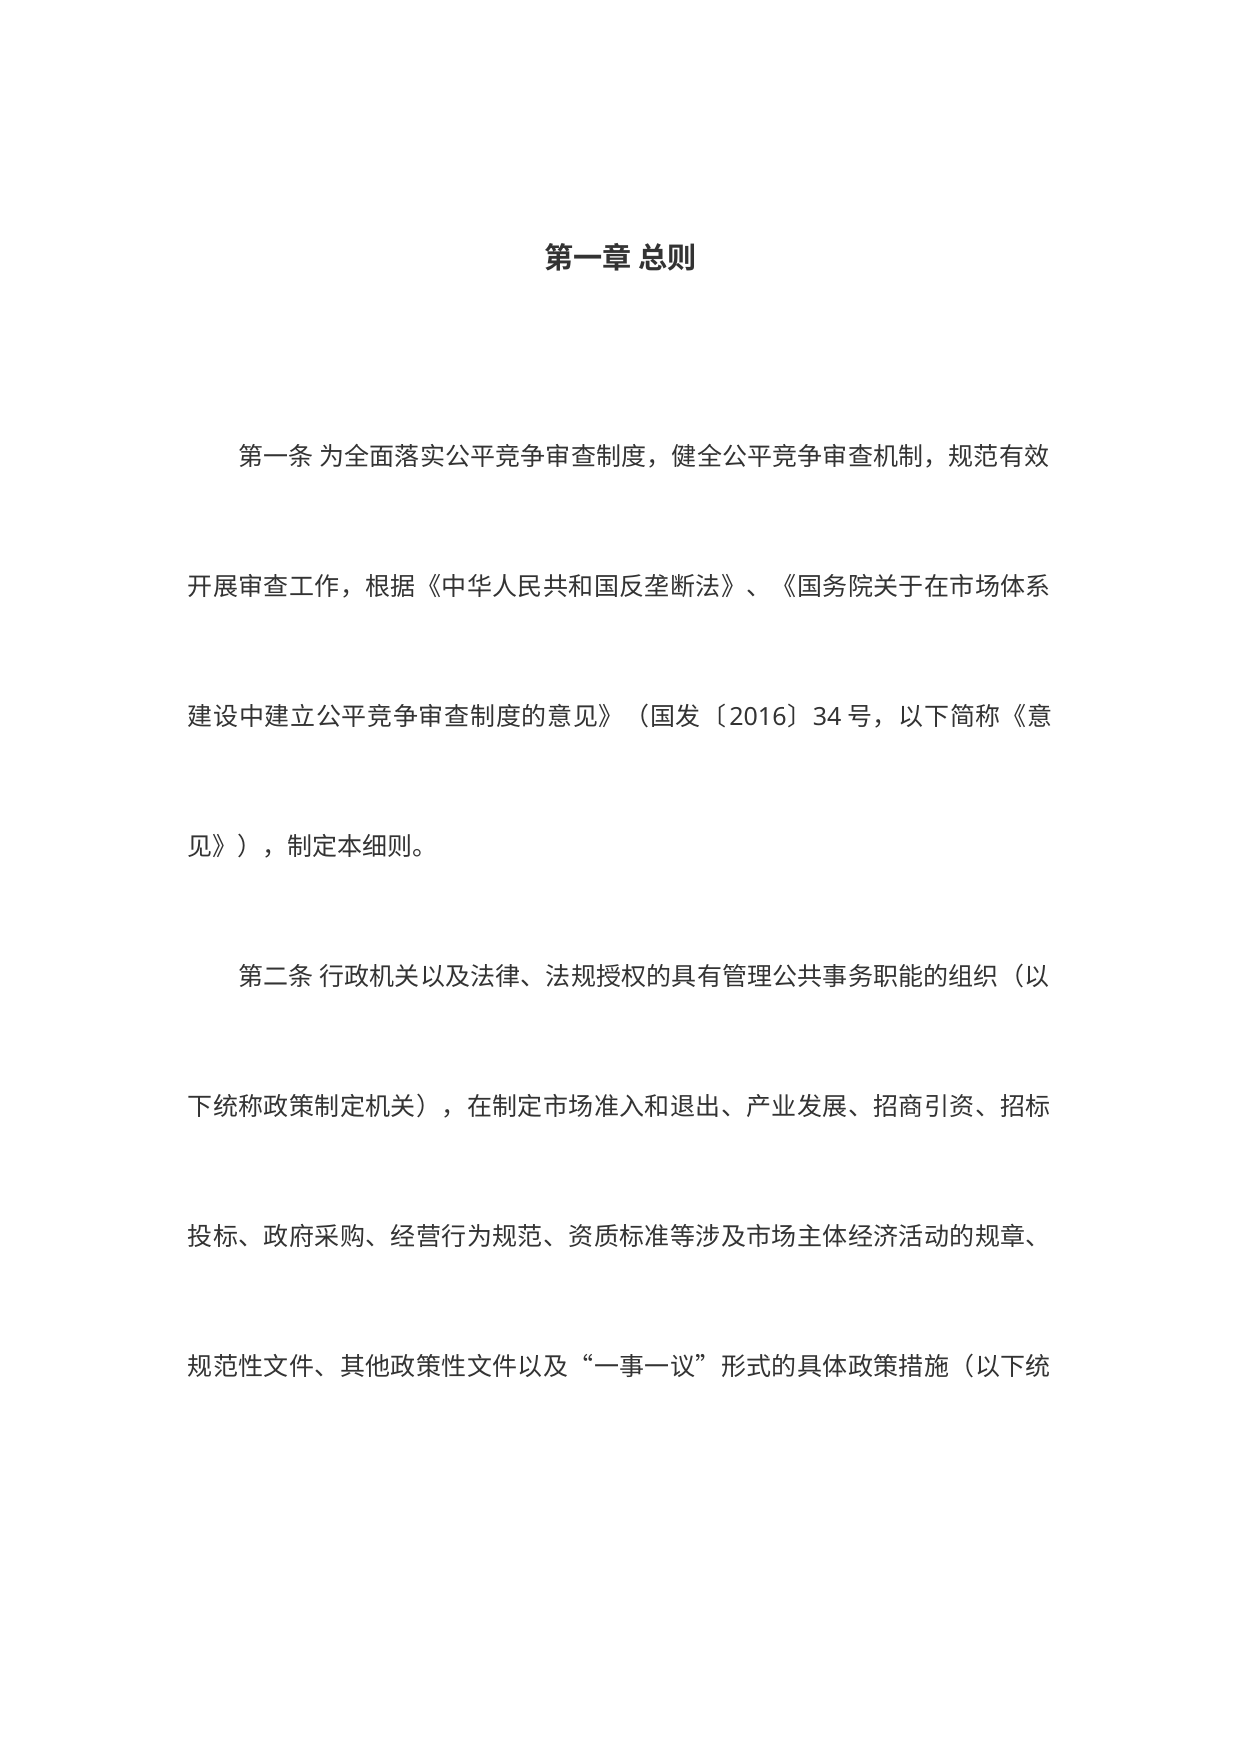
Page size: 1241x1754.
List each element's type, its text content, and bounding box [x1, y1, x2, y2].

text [187, 942, 1053, 1397]
text 第一条 为全面落实公平竞争审查制度，健全公平竞争审查机制，规范有效开展审查工作，根据《中华人民共和国反垄断法》、《国务院关于在市场体系建设中建立公平竞争审查制度的意见》（国发〔2016〕34号，以下简称《意见》），制定本细则。 [187, 422, 1053, 877]
text 第一章 总则 [187, 224, 1053, 289]
